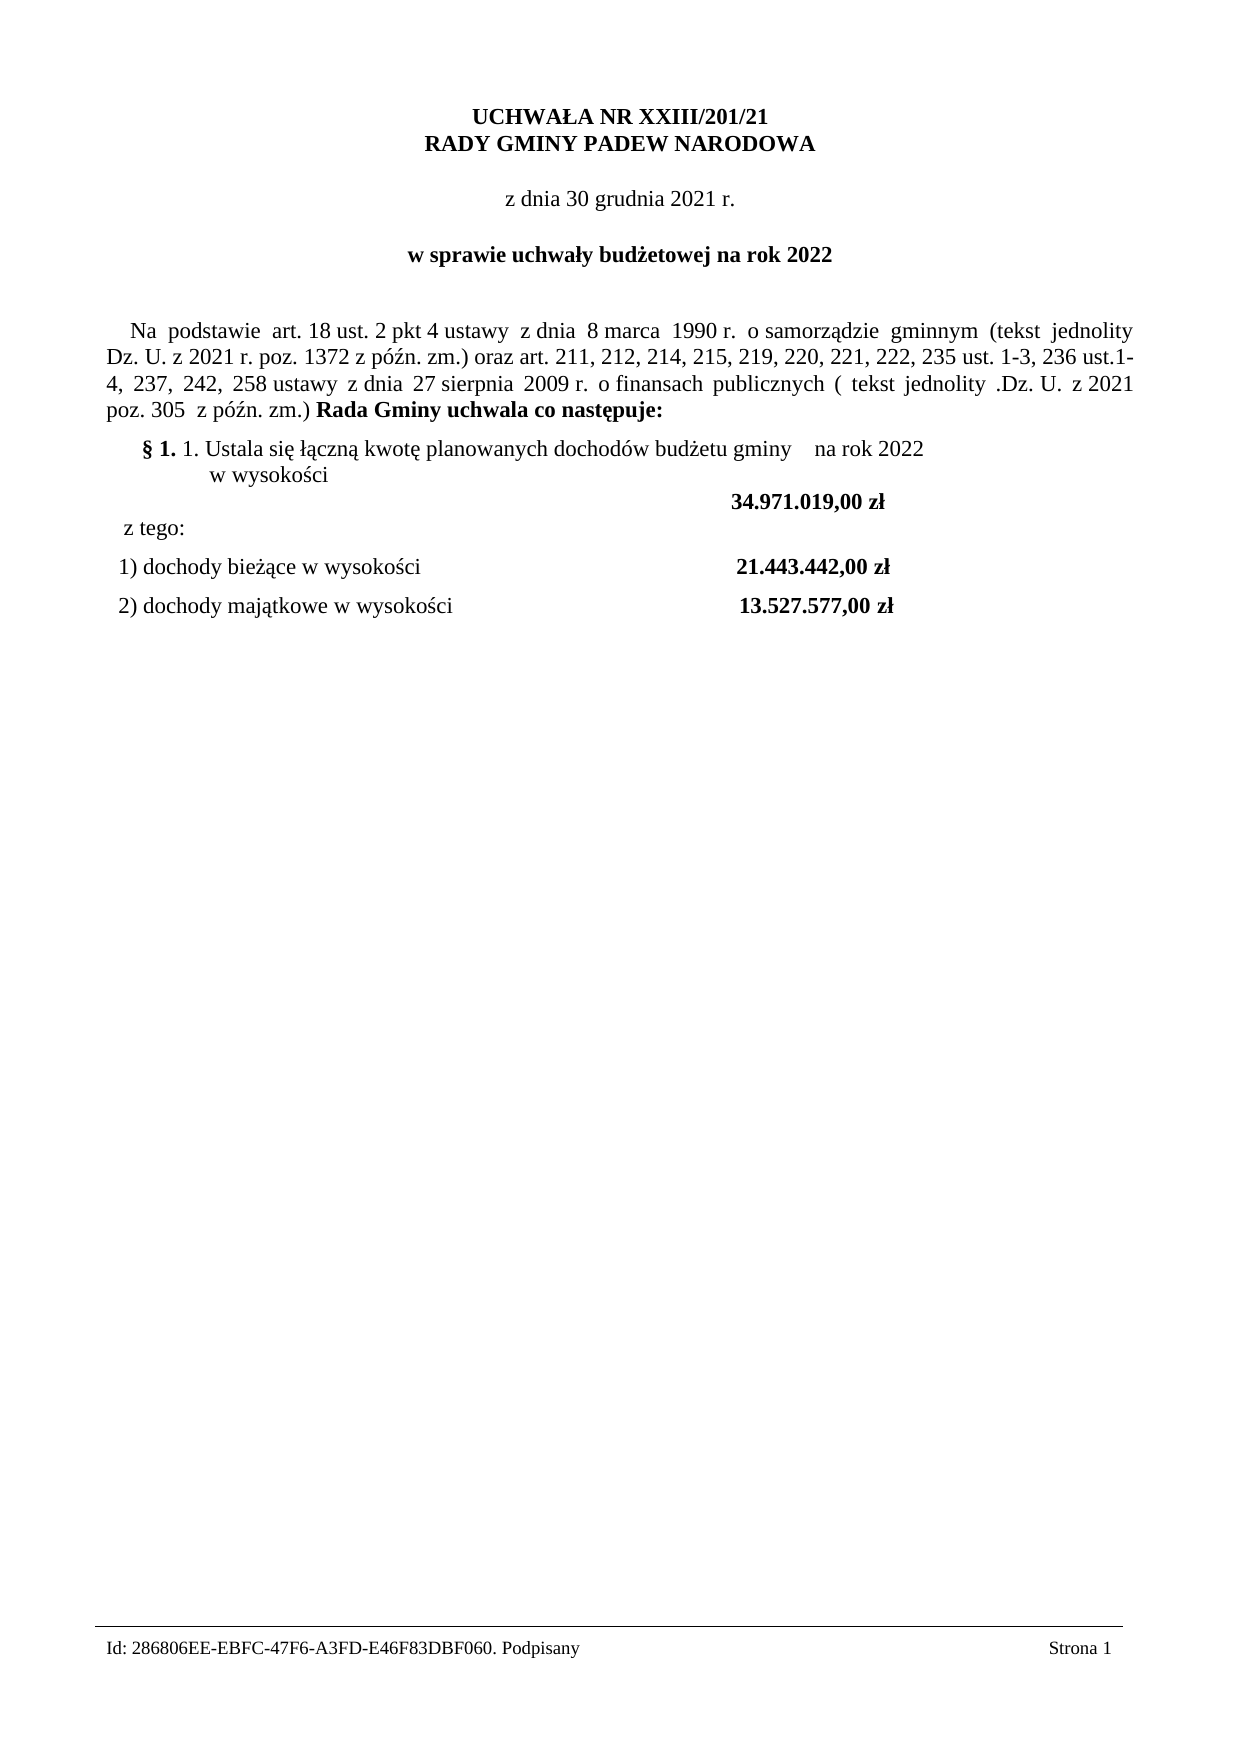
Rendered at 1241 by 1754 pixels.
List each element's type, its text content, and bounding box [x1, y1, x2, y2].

text § 1. 1. Ustala się łączną kwotę planowanych dochodów budżetu gminy na rok 2022 w wysokości 34.971.019,00 zł z tego: [106, 435, 1134, 540]
text Na podstawie art. 18 ust. 2 pkt 4 ustawy z dnia 8 marca 1990 r. o samorządzie gminnym (tekst jednolity Dz. U. z 2021 r. poz. 1372 z późn. zm.) oraz art. 211, 212, 214, 215, 219, 220, 221, 222, 235 ust. 1-3, 236 ust.1-4, 237, 242, 258 ustawy z dnia 27 sierpnia 2009 r. o finansach publicznych ( tekst jednolity .Dz. U. z 2021 poz. 305 z późn. zm.) Rada Gminy uchwala co następuje: [106, 317, 1134, 422]
text Uchwała Nr XXIII/201/21 Rady Gminy Padew Narodowa [106, 103, 1134, 156]
text 2) dochody majątkowe w wysokości 13.527.577,00 zł [118, 592, 1134, 618]
text 1) dochody bieżące w wysokości 21.443.442,00 zł [118, 553, 1134, 579]
text z dnia 30 grudnia 2021 r. [106, 185, 1134, 212]
text w sprawie uchwały budżetowej na rok 2022 [106, 241, 1134, 267]
